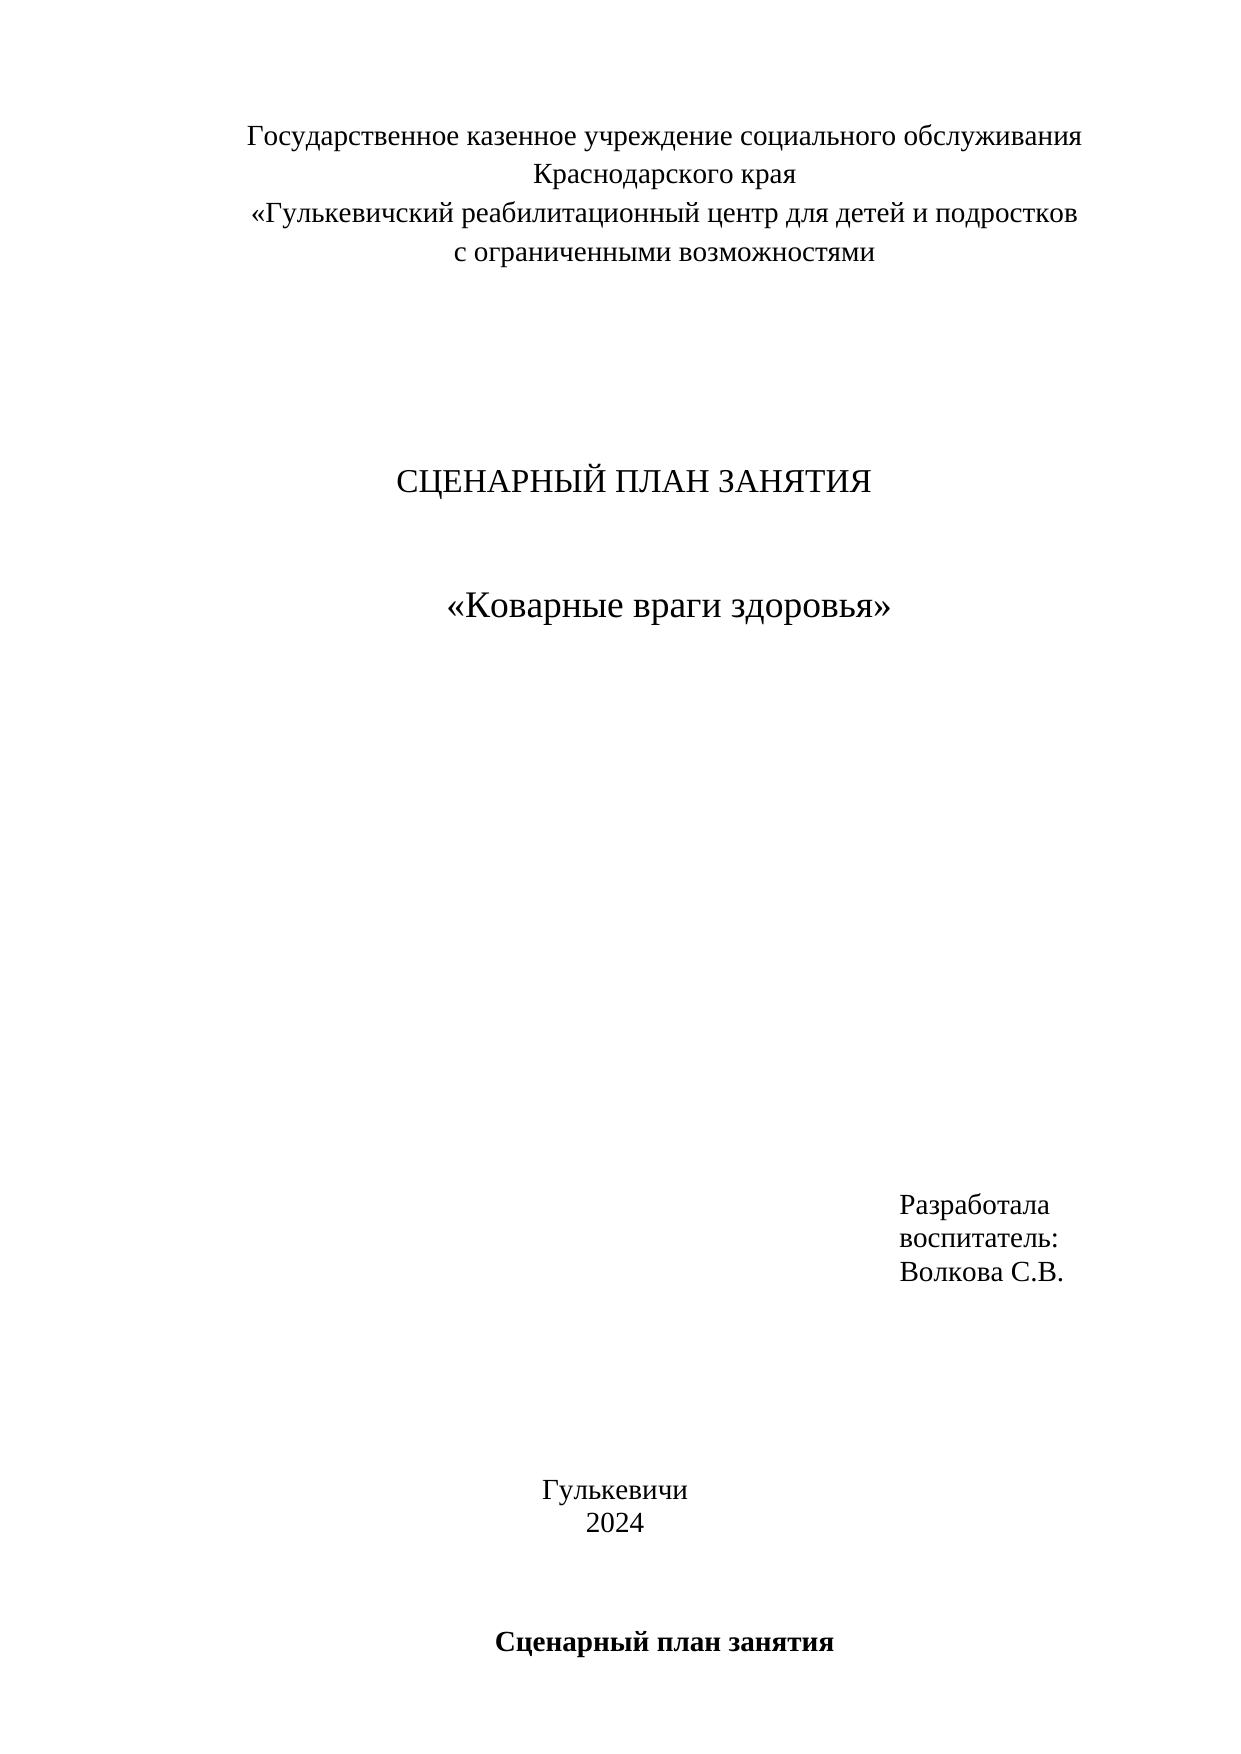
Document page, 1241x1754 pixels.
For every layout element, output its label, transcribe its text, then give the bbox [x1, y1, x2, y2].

text Волкова С.В. [841, 1254, 1152, 1287]
text Государственное казенное учреждение социального обслуживания Краснодарского края [177, 118, 1152, 190]
text СЦЕНАРНЫЙ ПЛАН ЗАНЯТИЯ [177, 462, 1152, 500]
text воспитатель: [177, 1220, 1152, 1254]
text «Коварные враги здоровья» [177, 582, 1152, 625]
text 2024 [177, 1506, 1152, 1539]
text Разработала [177, 1187, 1152, 1220]
text Сценарный план занятия [177, 1624, 1152, 1657]
text с ограниченными возможностями [177, 234, 1152, 267]
text Гулькевичи [177, 1472, 1152, 1506]
text «Гулькевичский реабилитационный центр для детей и подростков [177, 195, 1152, 229]
